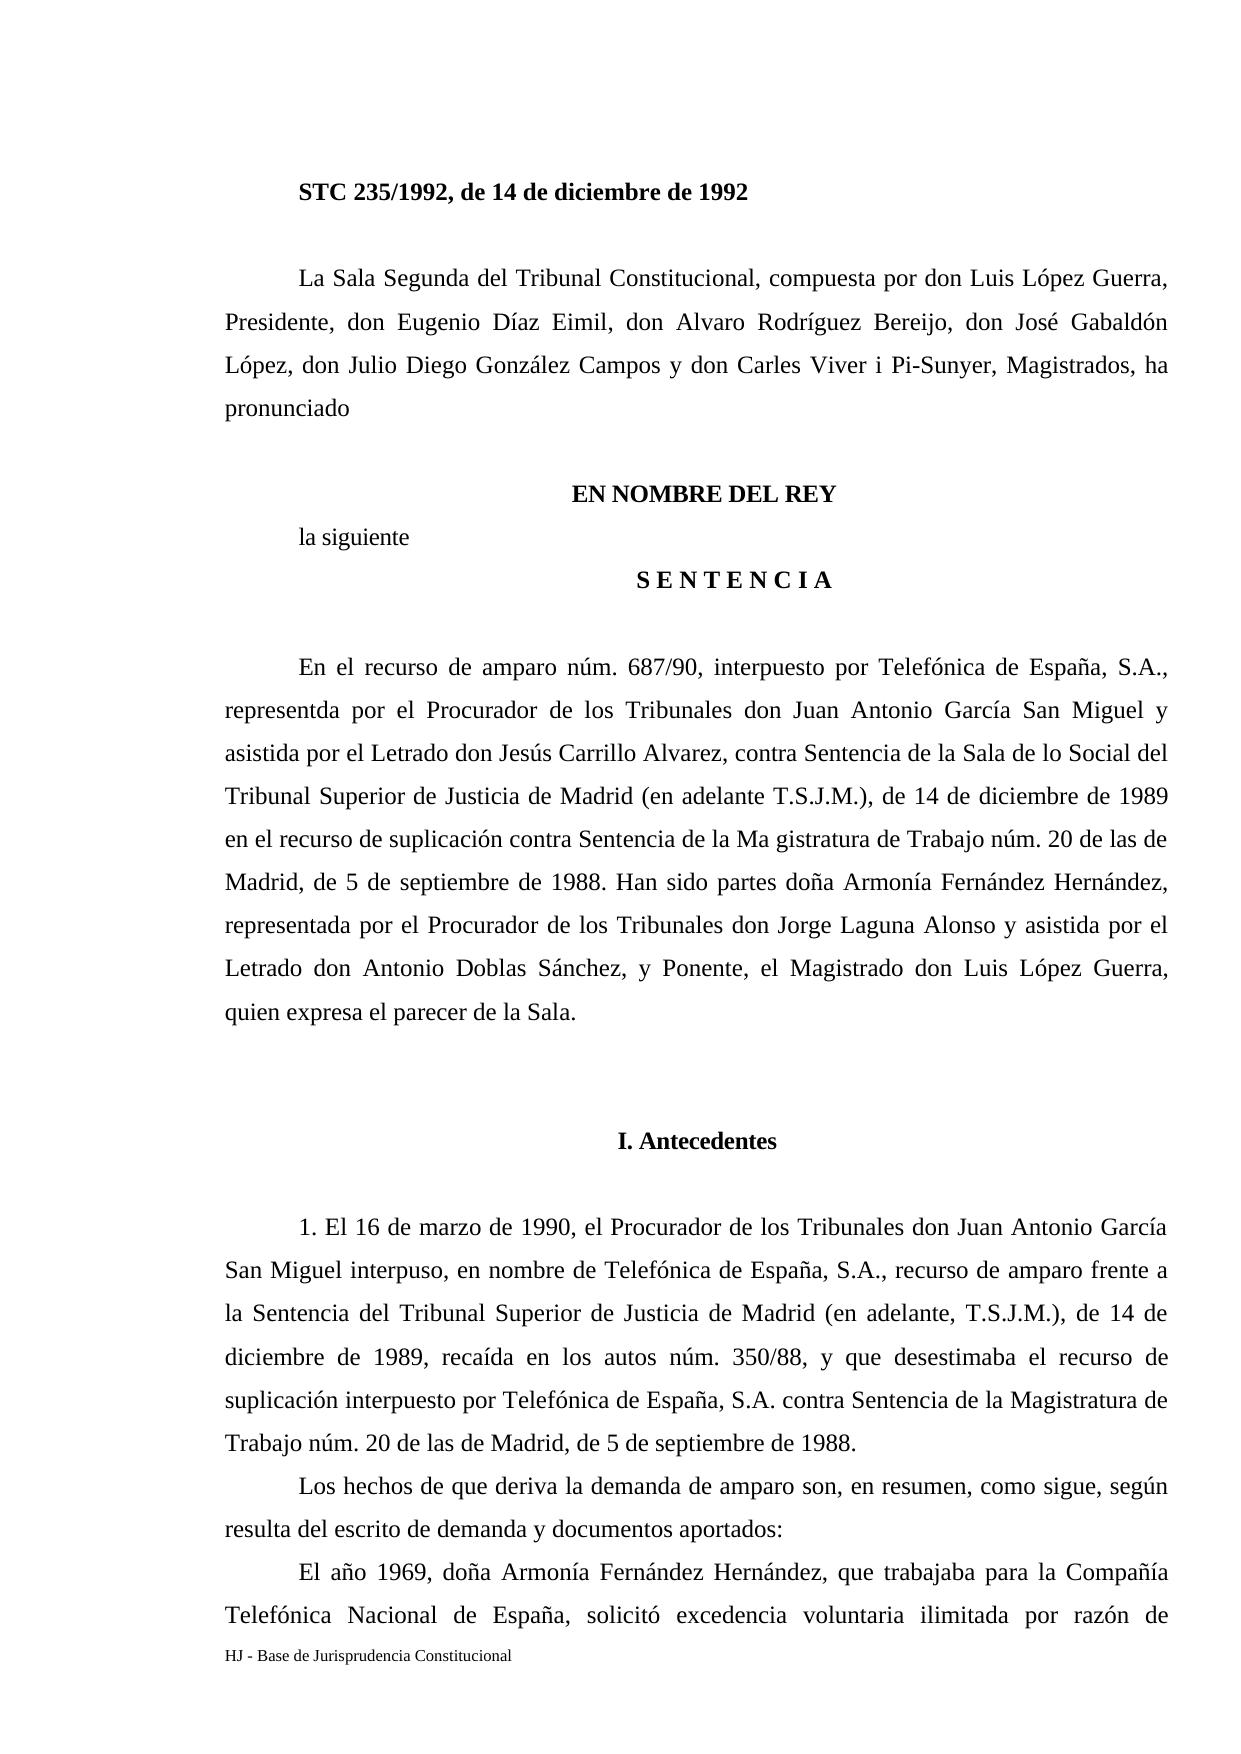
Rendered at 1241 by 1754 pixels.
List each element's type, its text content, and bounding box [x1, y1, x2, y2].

text EN NOMBRE DEL REY [224, 479, 1110, 508]
text En el recurso de amparo núm. 687/90, interpuesto por Telefónica de España, S.A., representda por el Procurador de los Tribunales don Juan Antonio García San Miguel y asistida por el Letrado don Jesús Carrillo Alvarez, contra Sentencia de la Sala de lo Social del Tribunal Superior de Justicia de Madrid (en adelante T.S.J.M.), de 14 de diciembre de 1989 en el recurso de suplicación contra Sentencia de la Ma gistratura de Trabajo núm. 20 de las de Madrid, de 5 de septiembre de 1988. Han sido partes doña Armonía Fernández Hernández, representada por el Procurador de los Tribunales don Jorge Laguna Alonso y asistida por el Letrado don Antonio Doblas Sánchez, y Ponente, el Magistrado don Luis López Guerra, quien expresa el parecer de la Sala. [224, 652, 1169, 1025]
text S E N T E N C I A [224, 565, 1169, 594]
text la siguiente [224, 522, 1110, 551]
text I. Antecedentes [224, 1126, 1169, 1155]
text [224, 1557, 1169, 1629]
text 1. El 16 de marzo de 1990, el Procurador de los Tribunales don Juan Antonio García San Miguel interpuso, en nombre de Telefónica de España, S.A., recurso de amparo frente a la Sentencia del Tribunal Superior de Justicia de Madrid (en adelante, T.S.J.M.), de 14 de diciembre de 1989, recaída en los autos núm. 350/88, y que desestimaba el recurso de suplicación interpuesto por Telefónica de España, S.A. contra Sentencia de la Magistratura de Trabajo núm. 20 de las de Madrid, de 5 de septiembre de 1988. [224, 1212, 1169, 1457]
text STC 235/1992, de 14 de diciembre de 1992 [224, 177, 1169, 206]
text Los hechos de que deriva la demanda de amparo son, en resumen, como sigue, según resulta del escrito de demanda y documentos aportados: [224, 1471, 1169, 1543]
text La Sala Segunda del Tribunal Constitucional, compuesta por don Luis López Guerra, Presidente, don Eugenio Díaz Eimil, don Alvaro Rodríguez Bereijo, don José Gabaldón López, don Julio Diego González Campos y don Carles Viver i Pi-Sunyer, Magistrados, ha pronunciado [224, 263, 1169, 422]
